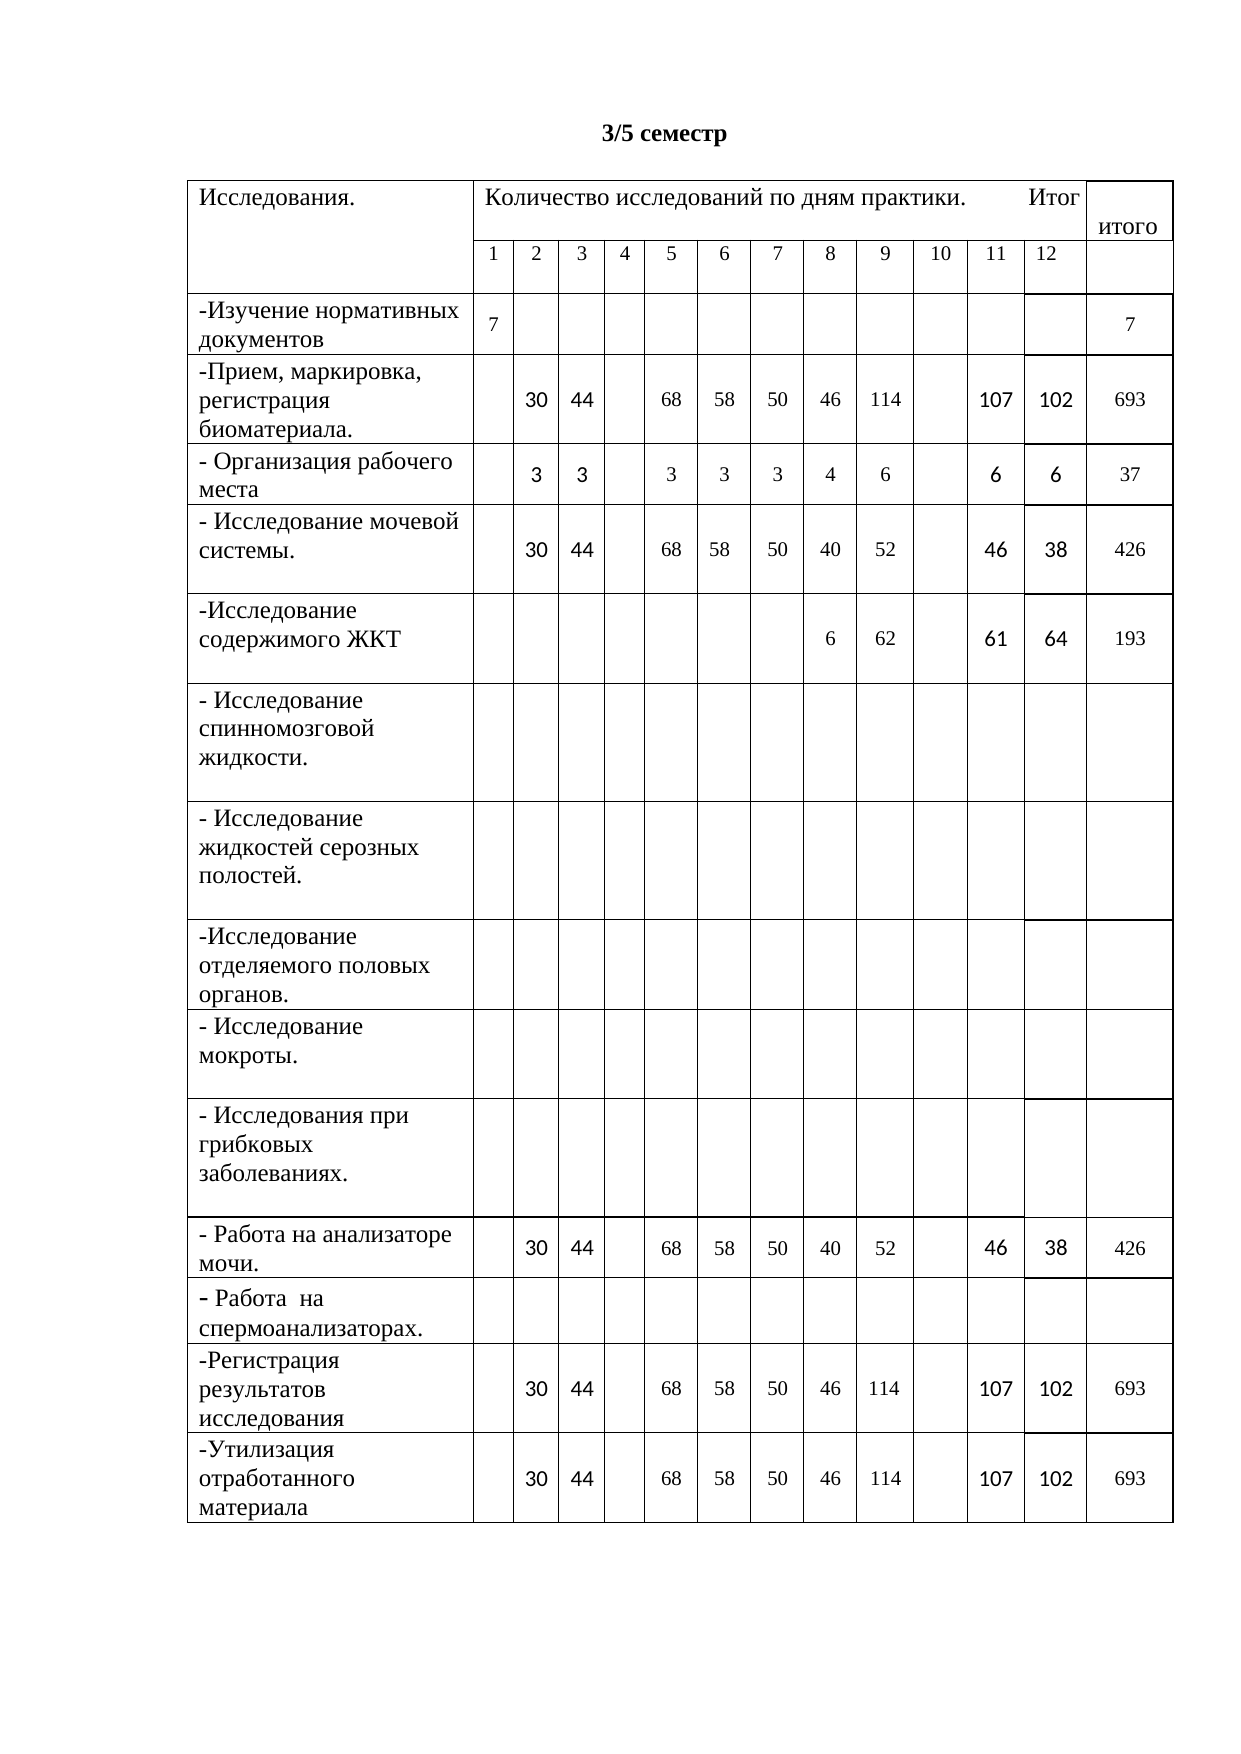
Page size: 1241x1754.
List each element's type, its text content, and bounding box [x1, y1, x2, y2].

table_cell [751, 1099, 803, 1216]
table_cell 30 [514, 1344, 558, 1432]
table_cell [804, 1278, 856, 1343]
table_cell 44 [559, 1344, 604, 1432]
table_cell 693 [1087, 1344, 1172, 1432]
table_cell [751, 1010, 803, 1098]
table_cell [914, 1278, 967, 1343]
table_cell [804, 920, 856, 1008]
table_cell [914, 1344, 967, 1432]
table_cell 7 [751, 241, 803, 293]
table_cell [804, 684, 856, 801]
table_cell 46 [804, 355, 856, 443]
table_cell [474, 594, 513, 682]
table_cell [968, 1010, 1024, 1098]
table_cell [559, 1099, 604, 1216]
table_cell - Исследование жидкостей серозных полостей. [188, 802, 473, 919]
table_cell [559, 294, 604, 354]
table_cell 10 [914, 241, 967, 293]
table_cell [559, 1278, 604, 1343]
table_cell [1087, 241, 1173, 293]
table_cell [605, 920, 644, 1008]
table_cell 693 [1087, 1434, 1172, 1522]
table_cell 52 [857, 505, 913, 593]
table_cell [1087, 1279, 1172, 1343]
table_cell [914, 594, 967, 682]
table_cell [645, 594, 697, 682]
table_cell [474, 802, 513, 919]
table_cell 193 [1087, 595, 1172, 682]
table_cell - Исследование мочевой системы. [188, 505, 473, 593]
table_cell [751, 684, 803, 801]
table_cell 58 [698, 1344, 750, 1432]
table_cell 9 [857, 241, 913, 293]
table_cell - Работа на спермоанализаторах. [188, 1278, 473, 1343]
table_cell 6 [1025, 445, 1086, 504]
table_cell [605, 1218, 644, 1277]
table_cell [1087, 1100, 1172, 1216]
table_cell 68 [645, 1433, 697, 1522]
table_cell 40 [804, 505, 856, 593]
table_cell -Исследование отделяемого половых органов. [188, 920, 473, 1008]
table_cell [914, 505, 967, 593]
table_cell [968, 294, 1024, 354]
table_cell [514, 1099, 558, 1216]
table_cell 426 [1087, 1218, 1172, 1277]
table_cell 7 [474, 294, 513, 354]
table_cell 7 [1087, 295, 1172, 354]
table_cell [914, 684, 967, 801]
table_cell [1087, 802, 1172, 919]
table_cell - Исследование спинномозговой жидкости. [188, 684, 473, 801]
table_cell [605, 1099, 644, 1216]
table_cell 58 [698, 355, 750, 443]
table_cell 58 [698, 1433, 750, 1522]
table_cell [474, 1433, 513, 1522]
table_cell 38 [1025, 1218, 1086, 1277]
table_cell [474, 920, 513, 1008]
table_cell 2 [514, 241, 558, 293]
table_cell [474, 1010, 513, 1098]
table_cell [645, 684, 697, 801]
table_cell [914, 920, 967, 1008]
table_cell -Регистрация результатов исследования [188, 1344, 473, 1432]
table_cell 46 [968, 505, 1024, 593]
table_cell [605, 802, 644, 919]
table_cell [559, 920, 604, 1008]
table_cell - Исследование мокроты. [188, 1010, 473, 1098]
table_cell 6 [804, 594, 856, 682]
table_cell [914, 355, 967, 443]
table_cell [1025, 295, 1086, 354]
table_cell [645, 1010, 697, 1098]
table_cell [857, 1010, 913, 1098]
table_cell 1 [474, 241, 513, 293]
table_cell 40 [804, 1218, 856, 1277]
table_cell [559, 684, 604, 801]
table_cell 6 [698, 241, 750, 293]
text 3/5 семестр [177, 118, 1152, 147]
table_cell [645, 920, 697, 1008]
table_cell 58 [698, 1218, 750, 1277]
table_cell 46 [804, 1433, 856, 1522]
table_cell [605, 1433, 644, 1522]
table_cell 30 [514, 1433, 558, 1522]
table_cell 107 [968, 1344, 1024, 1432]
table_cell 44 [559, 1433, 604, 1522]
table_cell 3 [514, 444, 558, 504]
table_cell 50 [751, 1218, 803, 1277]
table_cell 3 [645, 444, 697, 504]
table_cell [698, 1278, 750, 1343]
table_cell [605, 1344, 644, 1432]
table_cell 114 [857, 1433, 913, 1522]
table_cell 50 [751, 1433, 803, 1522]
table_cell 107 [968, 1433, 1024, 1522]
table_cell [605, 294, 644, 354]
table_cell [474, 1344, 513, 1432]
table_cell 114 [857, 355, 913, 443]
table_cell 11 [968, 241, 1024, 293]
table_cell [474, 1099, 513, 1216]
table_cell 3 [559, 444, 604, 504]
table_cell [914, 1218, 967, 1277]
table_cell 68 [645, 355, 697, 443]
table_cell 50 [751, 355, 803, 443]
table_cell [605, 1278, 644, 1343]
table_cell [605, 355, 644, 443]
table_header Количество исследований по дням практики. [474, 181, 1086, 239]
table_cell 44 [559, 1218, 604, 1277]
table_cell [698, 1010, 750, 1098]
table_cell [698, 294, 750, 354]
table_cell [605, 444, 644, 504]
table_cell [1025, 1010, 1086, 1098]
table_cell 107 [968, 355, 1024, 443]
table_header Итог итого [1087, 182, 1172, 239]
table_cell [1025, 1279, 1086, 1343]
table_cell [914, 1099, 967, 1216]
table_cell 3 [559, 241, 604, 293]
table_cell [698, 920, 750, 1008]
table_cell [1025, 921, 1086, 1008]
table_cell [1087, 684, 1172, 801]
table_cell 50 [751, 1344, 803, 1432]
table_cell [857, 920, 913, 1008]
table_cell [474, 1218, 513, 1277]
table_cell 6 [968, 444, 1024, 504]
table_cell [914, 1010, 967, 1098]
table_cell 52 [857, 1218, 913, 1277]
table_cell [1087, 921, 1172, 1008]
table_cell [514, 594, 558, 682]
table_cell -Прием, маркировка, регистрация биоматериала. [188, 355, 473, 443]
table_cell [514, 684, 558, 801]
table_cell -Исследование содержимого ЖКТ [188, 594, 473, 682]
table_cell [698, 684, 750, 801]
table_cell [751, 594, 803, 682]
table_cell [698, 1099, 750, 1216]
table_cell 44 [559, 505, 604, 593]
table_cell 30 [514, 355, 558, 443]
table_cell 3 [751, 444, 803, 504]
table_cell [474, 684, 513, 801]
table_cell 44 [559, 355, 604, 443]
table_cell 38 [1025, 506, 1086, 593]
table_cell [804, 802, 856, 919]
table_cell [514, 802, 558, 919]
table_cell [804, 1099, 856, 1216]
table_cell [968, 1099, 1024, 1216]
table_cell 102 [1025, 1434, 1086, 1522]
table_cell 37 [1087, 445, 1172, 504]
table_cell 693 [1087, 356, 1172, 443]
table_cell [1025, 802, 1086, 919]
table_cell [474, 355, 513, 443]
table_cell [857, 294, 913, 354]
table_header Исследования. [188, 181, 473, 293]
table_cell 4 [804, 444, 856, 504]
table_cell [645, 1278, 697, 1343]
table_cell - Работа на анализаторе мочи. [188, 1218, 473, 1277]
table_cell 102 [1025, 1344, 1086, 1432]
table_cell [645, 1099, 697, 1216]
table_cell [751, 294, 803, 354]
table_cell [474, 505, 513, 593]
table_cell -Утилизация отработанного материала [188, 1433, 473, 1522]
table_cell [645, 802, 697, 919]
table_cell 114 [857, 1344, 913, 1432]
table_cell 61 [968, 594, 1024, 682]
table_cell [914, 1433, 967, 1522]
table_cell 46 [804, 1344, 856, 1432]
table_cell [605, 505, 644, 593]
table_cell 68 [645, 505, 697, 593]
table_cell - Исследования при грибковых заболеваниях. [188, 1099, 473, 1216]
table_cell [474, 1278, 513, 1343]
table_cell 46 [968, 1218, 1024, 1277]
table_cell 30 [514, 1218, 558, 1277]
table_cell [968, 802, 1024, 919]
table_cell [645, 294, 697, 354]
table_cell 64 [1025, 595, 1086, 682]
table_cell [605, 594, 644, 682]
table_cell [514, 920, 558, 1008]
table_cell [1025, 684, 1086, 801]
table_cell [968, 684, 1024, 801]
table_cell [514, 1010, 558, 1098]
table_cell 68 [645, 1344, 697, 1432]
table_cell [559, 802, 604, 919]
table_cell [514, 1278, 558, 1343]
table_cell 3 [698, 444, 750, 504]
table_cell 8 [804, 241, 856, 293]
table_cell [514, 294, 558, 354]
table_cell 62 [857, 594, 913, 682]
table_cell 4 [605, 241, 644, 293]
table_cell [605, 1010, 644, 1098]
table_cell 6 [857, 444, 913, 504]
table_cell [857, 684, 913, 801]
table_cell [474, 444, 513, 504]
table_cell 50 [751, 505, 803, 593]
table_cell [751, 920, 803, 1008]
table_cell [804, 1010, 856, 1098]
table_cell [1025, 1100, 1086, 1216]
table_cell 102 [1025, 356, 1086, 443]
table_cell [857, 1278, 913, 1343]
table_cell [804, 294, 856, 354]
table_cell [914, 802, 967, 919]
table_cell [751, 802, 803, 919]
table_cell [857, 802, 913, 919]
table_cell [559, 1010, 604, 1098]
table_cell [559, 594, 604, 682]
table_cell [857, 1099, 913, 1216]
table_cell -Изучение нормативных документов [188, 294, 473, 354]
table_cell [914, 444, 967, 504]
table_cell [698, 802, 750, 919]
table_cell [1087, 1010, 1172, 1098]
table_cell 30 [514, 505, 558, 593]
table_cell [751, 1278, 803, 1343]
table_cell 5 [645, 241, 697, 293]
table_cell [968, 920, 1024, 1008]
table_cell - Организация рабочего места [188, 444, 473, 504]
table_cell [914, 294, 967, 354]
table_cell [605, 684, 644, 801]
table_cell 12 [1025, 241, 1086, 293]
table_cell 68 [645, 1218, 697, 1277]
table_cell [698, 594, 750, 682]
table_cell 426 [1087, 506, 1172, 593]
table_cell 58 [698, 505, 750, 593]
table_cell [968, 1278, 1024, 1343]
